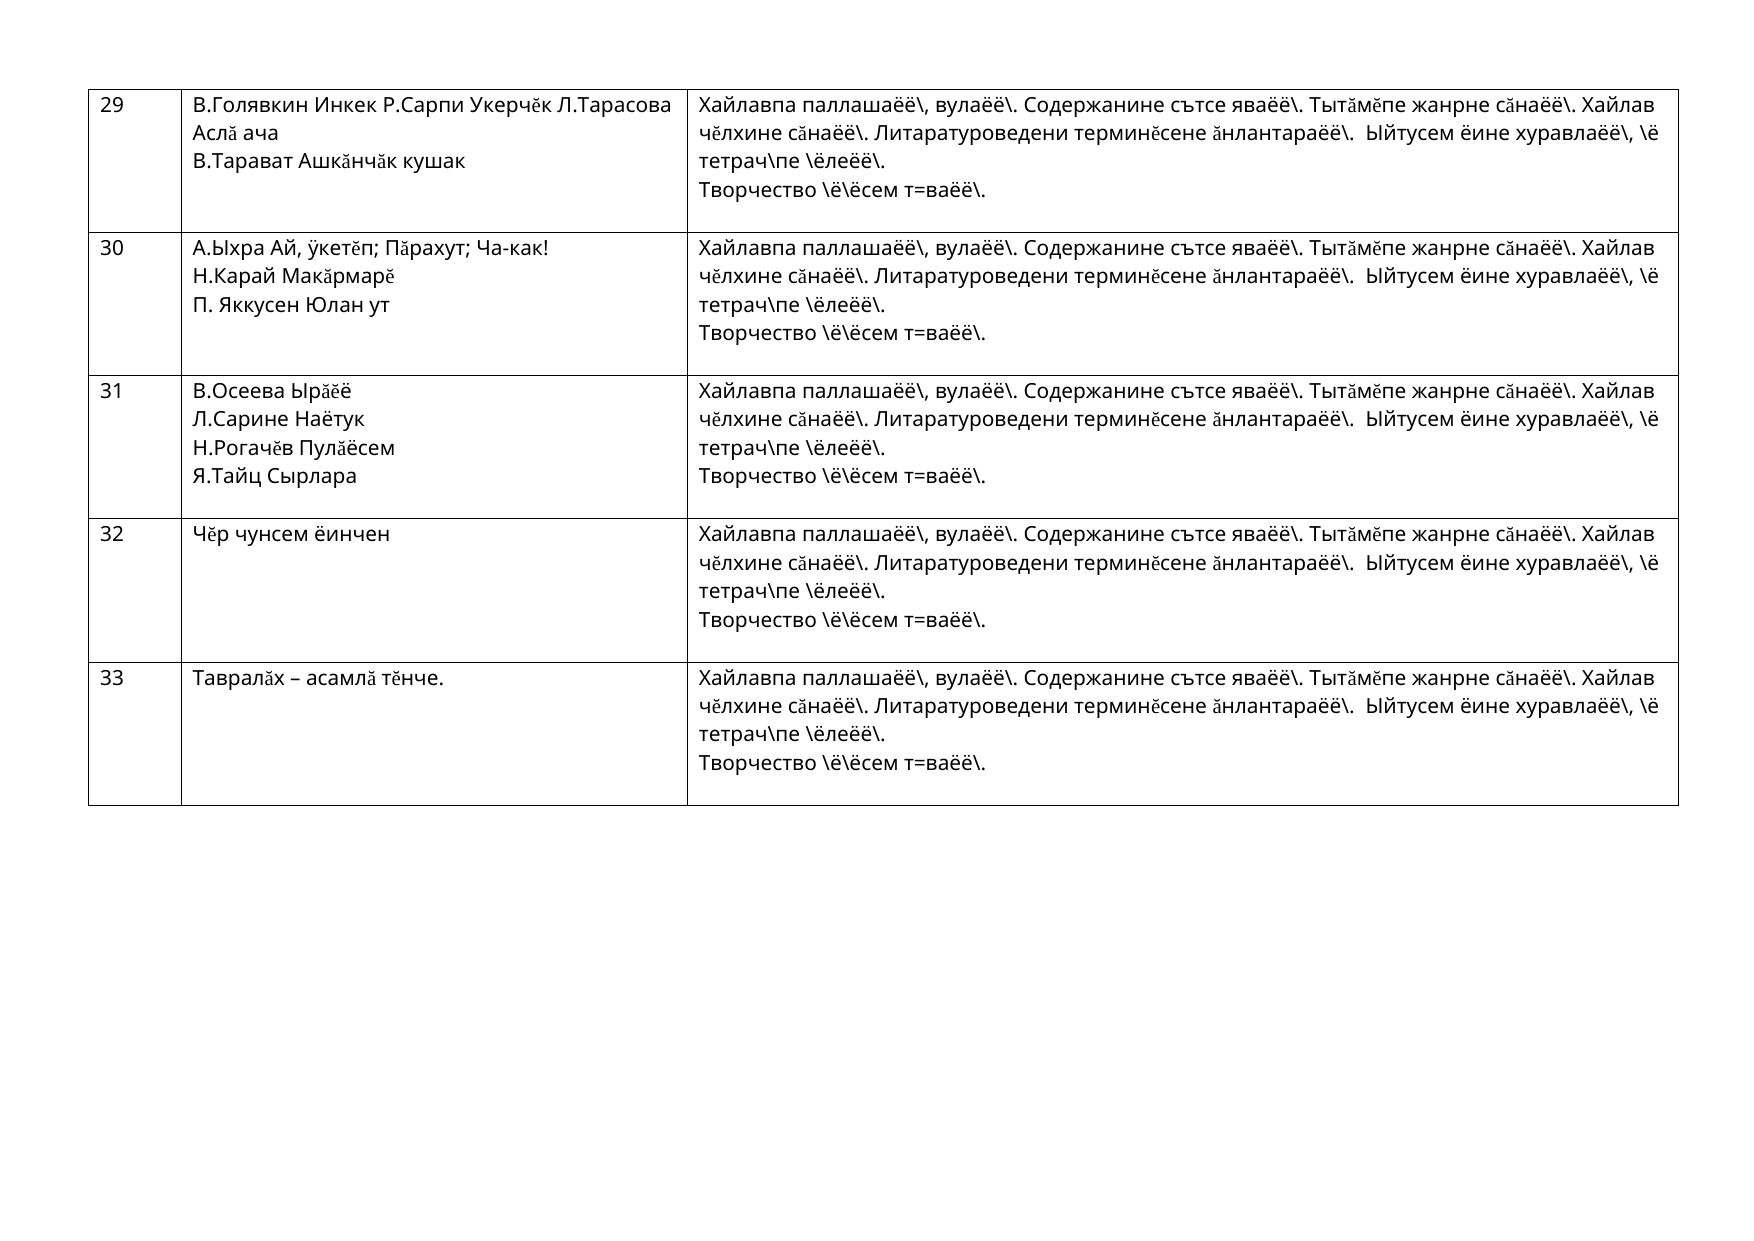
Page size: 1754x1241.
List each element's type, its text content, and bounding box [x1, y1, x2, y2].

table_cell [688, 90, 1678, 232]
table_cell 31 [89, 376, 181, 518]
table_cell 30 [89, 233, 181, 375]
table_cell В.Голявкин Инкек Р.Сарпи Укерчĕк Л.Тарасова Аслă ача В.Тарават Ашкăнчăк кушак [182, 90, 687, 232]
table_cell Тавралăх – асамлă тĕнче. [182, 663, 687, 805]
table_cell 32 [89, 519, 181, 662]
table_cell Чĕр чунсем ёинчен [182, 519, 687, 662]
table_cell В.Осеева Ырăĕё Л.Сарине Наётук Н.Рогачĕв Пулăёсем Я.Тайц Сырлара [182, 376, 687, 518]
table_cell 29 [89, 90, 181, 232]
table_cell 33 [89, 663, 181, 805]
table_cell А.Ыхра Ай, ÿкетĕп; Пăрахут; Ча-как! Н.Карай Макăрмарĕ П. Яккусен Юлан ут [182, 233, 687, 375]
